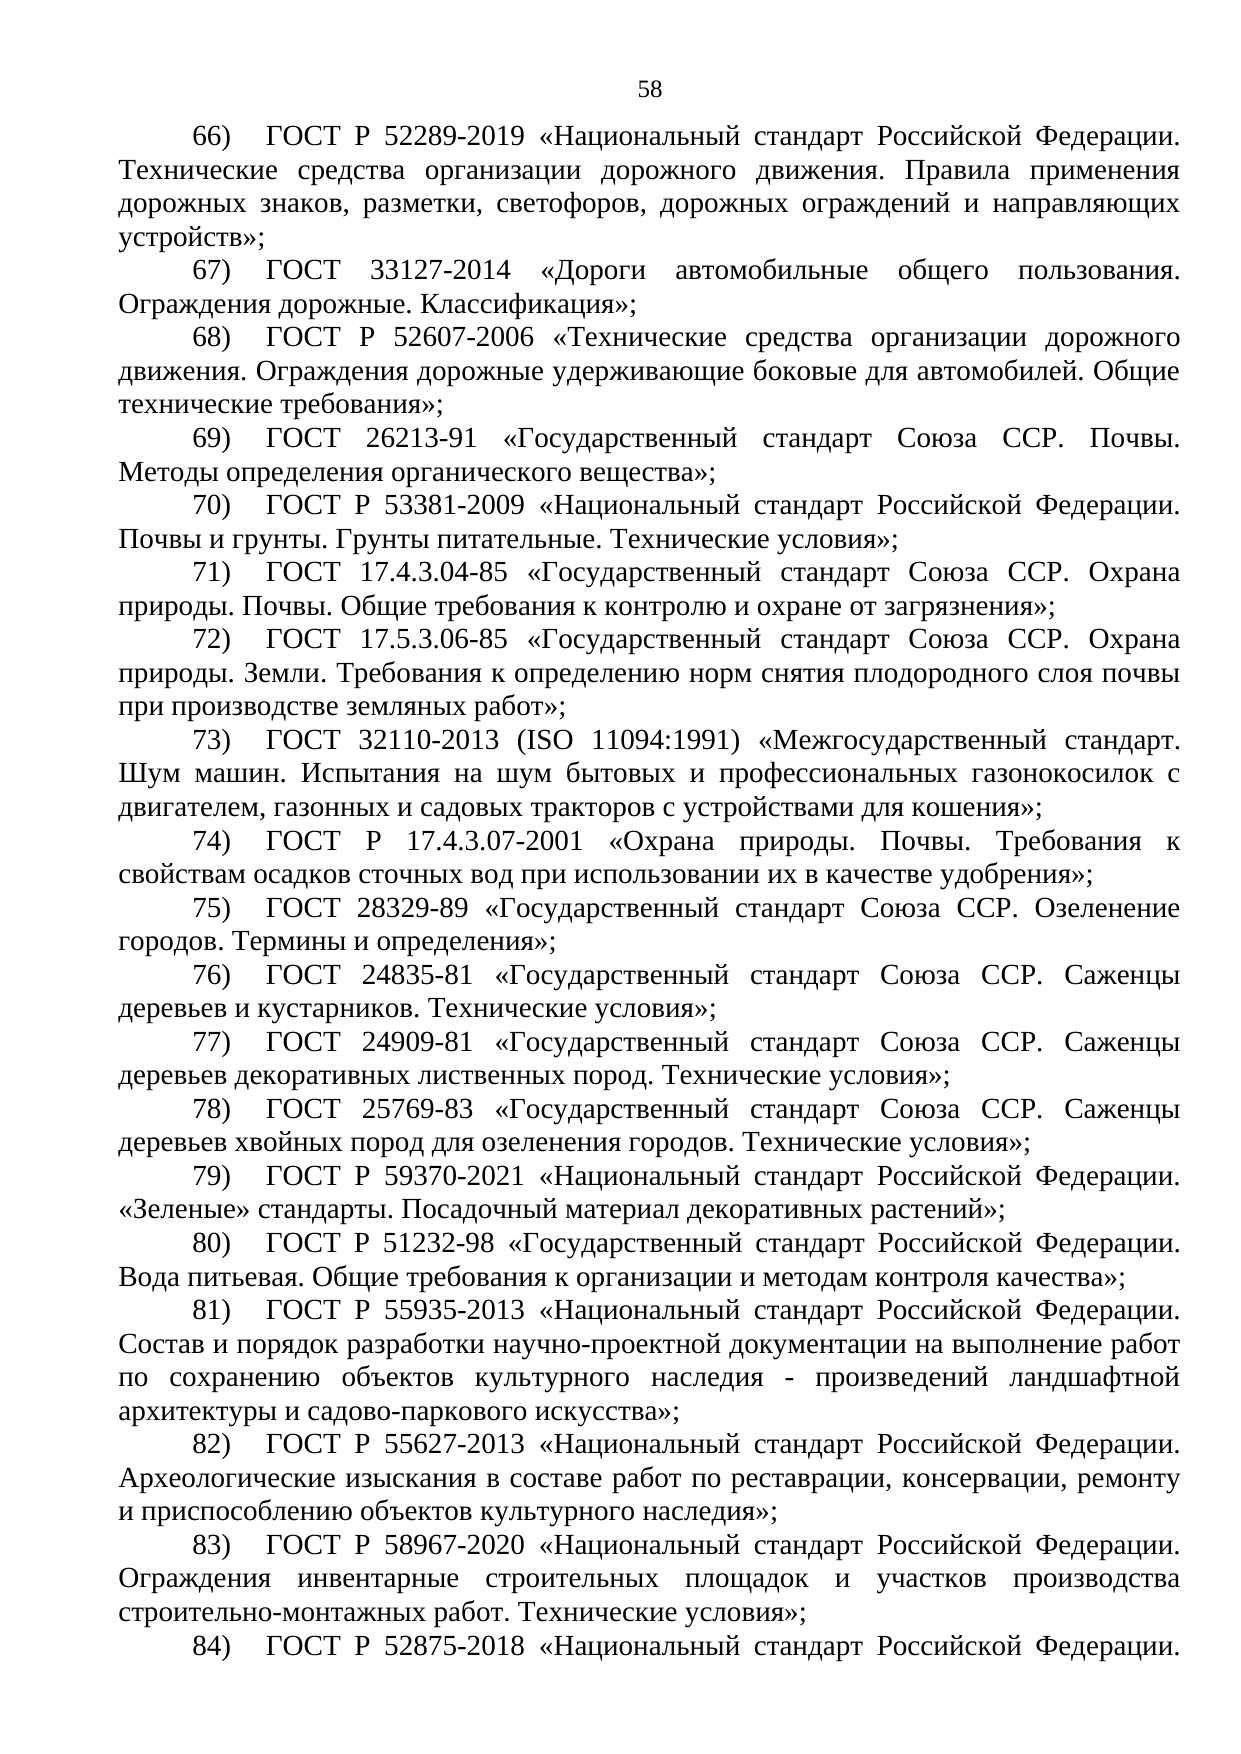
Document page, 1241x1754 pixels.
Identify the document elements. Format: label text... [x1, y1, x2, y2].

list ГОСТ 17.5.3.06-85 «Государственный стандарт Союза ССР. Охрана природы. Земли. Требования к определению норм снятия плодородного слоя почвы при производстве земляных работ»; [118, 621, 1181, 722]
list ГОСТ 26213-91 «Государственный стандарт Союза ССР. Почвы. Методы определения органического вещества»; [118, 420, 1181, 487]
list ГОСТ 17.4.3.04-85 «Государственный стандарт Союза ССР. Охрана природы. Почвы. Общие требования к контролю и охране от загрязнения»; [118, 554, 1181, 621]
list ГОСТ 24909-81 «Государственный стандарт Союза ССР. Саженцы деревьев декоративных лиственных пород. Технические условия»; [118, 1024, 1181, 1091]
list ГОСТ Р 55627-2013 «Национальный стандарт Российской Федерации. Археологические изыскания в составе работ по реставрации, консервации, ремонту и приспособлению объектов культурного наследия»; [118, 1426, 1181, 1527]
list ГОСТ 33127-2014 «Дороги автомобильные общего пользования. Ограждения дорожные. Классификация»; [118, 252, 1181, 319]
list ГОСТ 28329-89 «Государственный стандарт Союза ССР. Озеленение городов. Термины и определения»; [118, 890, 1181, 957]
list ГОСТ Р 17.4.3.07-2001 «Охрана природы. Почвы. Требования к свойствам осадков сточных вод при использовании их в качестве удобрения»; [118, 823, 1181, 890]
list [118, 1628, 1181, 1661]
list ГОСТ Р 53381-2009 «Национальный стандарт Российской Федерации. Почвы и грунты. Грунты питательные. Технические условия»; [118, 487, 1181, 554]
list ГОСТ Р 59370-2021 «Национальный стандарт Российской Федерации. «Зеленые» стандарты. Посадочный материал декоративных растений»; [118, 1158, 1181, 1225]
list ГОСТ 25769-83 «Государственный стандарт Союза ССР. Саженцы деревьев хвойных пород для озеленения городов. Технические условия»; [118, 1091, 1181, 1158]
list ГОСТ Р 52289-2019 «Национальный стандарт Российской Федерации. Технические средства организации дорожного движения. Правила применения дорожных знаков, разметки, светофоров, дорожных ограждений и направляющих устройств»; [118, 118, 1181, 252]
list ГОСТ 32110-2013 (ISO 11094:1991) «Межгосударственный стандарт. Шум машин. Испытания на шум бытовых и профессиональных газонокосилок с двигателем, газонных и садовых тракторов с устройствами для кошения»; [118, 722, 1181, 823]
list ГОСТ Р 58967-2020 «Национальный стандарт Российской Федерации. Ограждения инвентарные строительных площадок и участков производства строительно-монтажных работ. Технические условия»; [118, 1527, 1181, 1628]
list ГОСТ Р 51232-98 «Государственный стандарт Российской Федерации. Вода питьевая. Общие требования к организации и методам контроля качества»; [118, 1225, 1181, 1292]
list ГОСТ 24835-81 «Государственный стандарт Союза ССР. Саженцы деревьев и кустарников. Технические условия»; [118, 957, 1181, 1024]
list ГОСТ Р 55935-2013 «Национальный стандарт Российской Федерации. Состав и порядок разработки научно-проектной документации на выполнение работ по сохранению объектов культурного наследия - произведений ландшафтной архитектуры и садово-паркового искусства»; [118, 1292, 1181, 1426]
list ГОСТ Р 52607-2006 «Технические средства организации дорожного движения. Ограждения дорожные удерживающие боковые для автомобилей. Общие технические требования»; [118, 319, 1181, 420]
